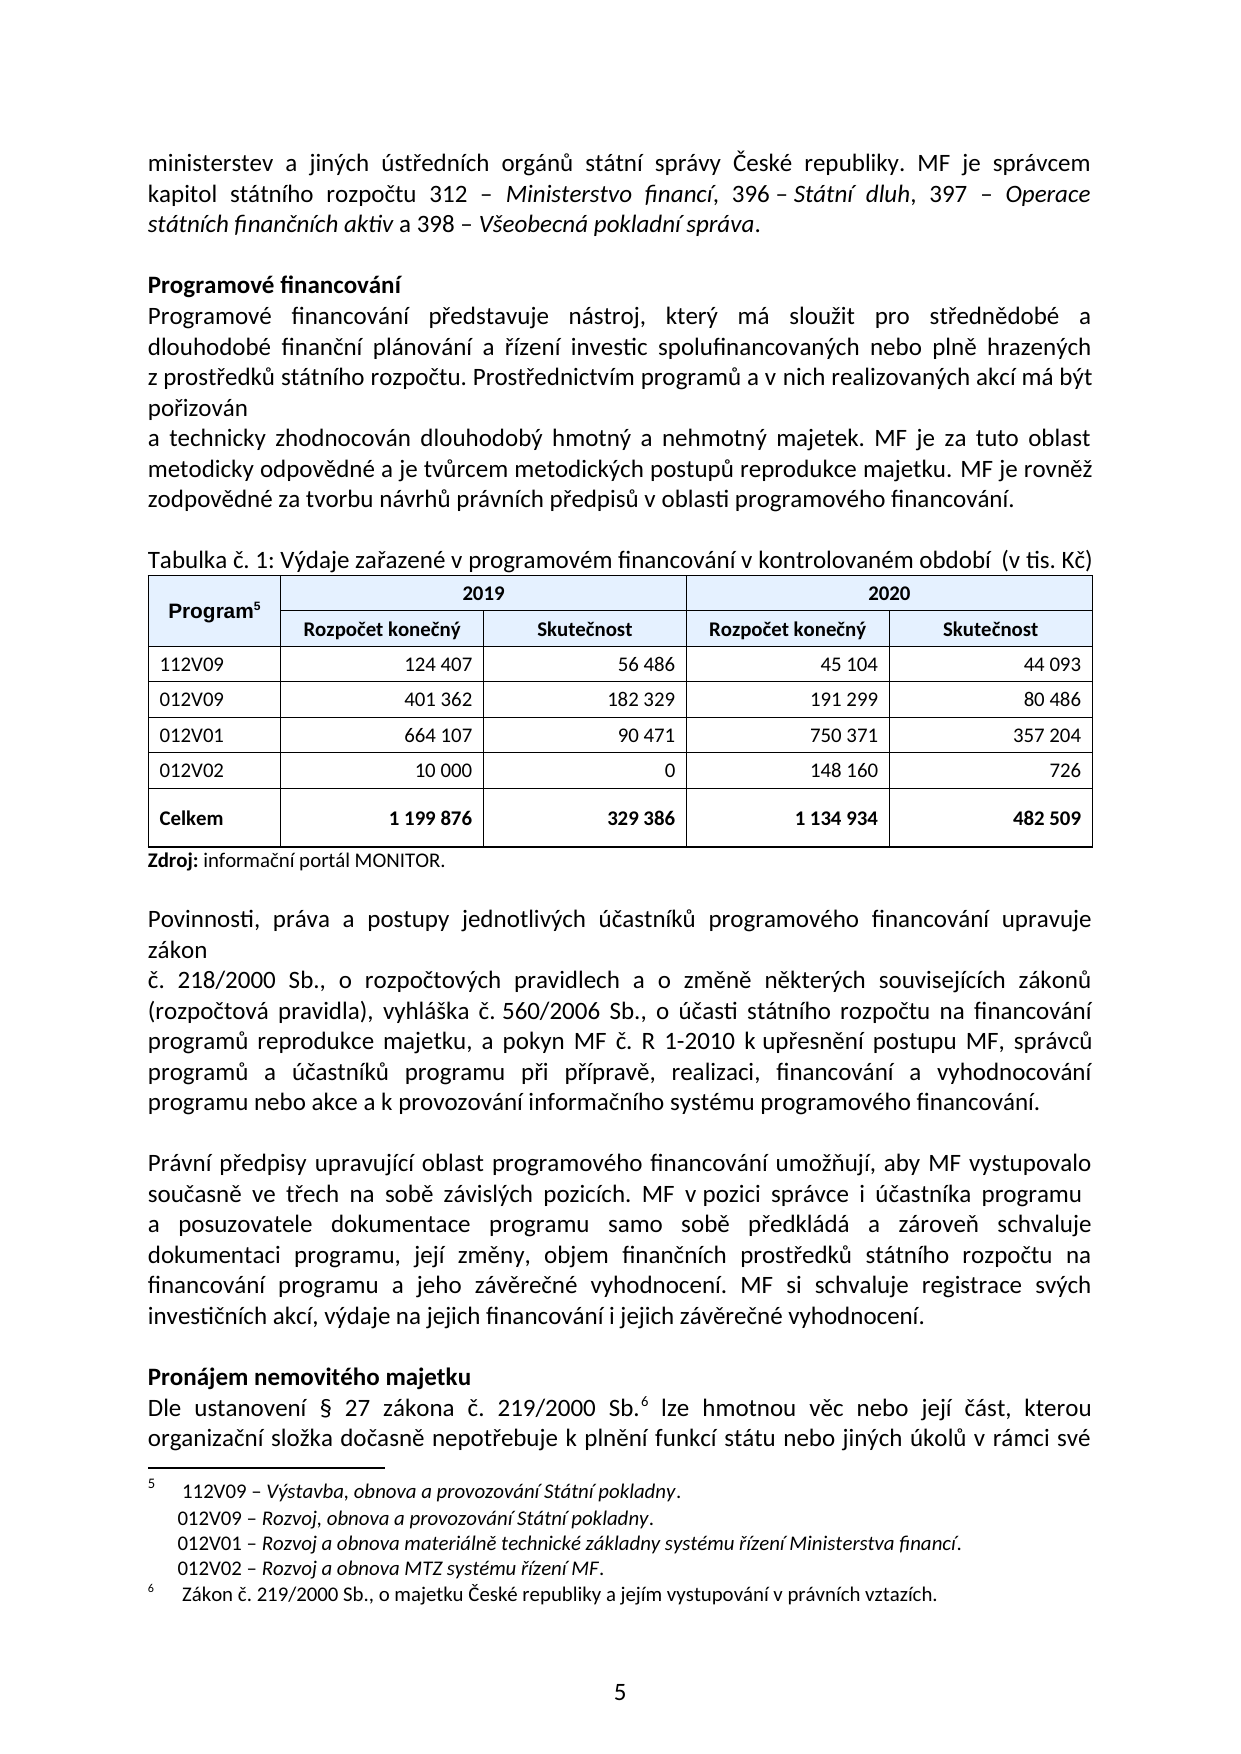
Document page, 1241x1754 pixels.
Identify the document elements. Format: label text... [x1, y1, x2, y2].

table_cell 012V01 [149, 718, 280, 752]
table_cell 329 386 [484, 789, 686, 846]
table_cell 80 486 [890, 682, 1092, 717]
table_cell 182 329 [484, 682, 686, 717]
table_cell 56 486 [484, 647, 686, 681]
table_cell 726 [890, 753, 1092, 787]
table_cell 1 199 876 [281, 789, 483, 846]
text Pronájem nemovitého majetku [148, 1361, 1093, 1392]
table_cell 012V02 [149, 753, 280, 787]
table_cell 664 107 [281, 718, 483, 752]
text Zdroj: informační portál MONITOR. [148, 848, 1093, 873]
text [148, 1392, 1093, 1453]
table_cell 1 134 934 [687, 789, 889, 846]
table_cell 482 509 [890, 789, 1092, 846]
text Povinnosti, práva a postupy jednotlivých účastníků programového financování upravuje zákon č. 218/2000 Sb., o rozpočtových pravidlech a o změně některých souvisejících zákonů (rozpočtová pravidla), vyhláška č. 560/2006 Sb., o účasti státního rozpočtu na financování programů reprodukce majetku, a pokyn MF č. R 1-2010 k upřesnění postupu MF, správců programů a účastníků programu při přípravě, realizaci, financování a vyhodnocování programu nebo akce a k provozování informačního systému programového financování. [148, 903, 1093, 1117]
table_cell 012V09 [149, 682, 280, 717]
table_header Program [149, 576, 280, 646]
table_cell Celkem [149, 789, 280, 846]
table_cell Rozpočet konečný [281, 611, 483, 646]
table_cell 401 362 [281, 682, 483, 717]
text Programové financování představuje nástroj, který má sloužit pro střednědobé a dlouhodobé finanční plánování a řízení investic spolufinancovaných nebo plně hrazených z prostředků státního rozpočtu. Prostřednictvím programů a v nich realizovaných akcí má být pořizován a technicky zhodnocován dlouhodobý hmotný a nehmotný majetek. MF je za tuto oblast metodicky odpovědné a je tvůrcem metodických postupů reprodukce majetku. MF je rovněž zodpovědné za tvorbu návrhů právních předpisů v oblasti programového financování. [148, 300, 1093, 514]
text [148, 148, 1093, 239]
table_cell 45 104 [687, 647, 889, 681]
table_cell 124 407 [281, 647, 483, 681]
table_cell 44 093 [890, 647, 1092, 681]
table_cell 10 000 [281, 753, 483, 787]
table_cell 112V09 [149, 647, 280, 681]
table_cell 90 471 [484, 718, 686, 752]
text Právní předpisy upravující oblast programového financování umožňují, aby MF vystupovalo současně ve třech na sobě závislých pozicích. MF v pozici správce i účastníka programu a posuzovatele dokumentace programu samo sobě předkládá a zároveň schvaluje dokumentaci programu, její změny, objem finančních prostředků státního rozpočtu na financování programu a jeho závěrečné vyhodnocení. MF si schvaluje registrace svých investičních akcí, výdaje na jejich financování i jejich závěrečné vyhodnocení. [148, 1148, 1093, 1331]
table_cell Rozpočet konečný [687, 611, 889, 646]
table_header 2020 [687, 576, 1092, 610]
table_cell 750 371 [687, 718, 889, 752]
table_cell 357 204 [890, 718, 1092, 752]
text Tabulka č. 1: Výdaje zařazené v programovém financování v kontrolovaném období (v tis. Kč) [148, 544, 1093, 575]
table_cell 0 [484, 753, 686, 787]
table_header 2019 [281, 576, 686, 610]
table_cell Skutečnost [890, 611, 1092, 646]
table_cell 191 299 [687, 682, 889, 717]
text Programové financování [148, 270, 1093, 300]
table_cell 148 160 [687, 753, 889, 787]
table_cell Skutečnost [484, 611, 686, 646]
